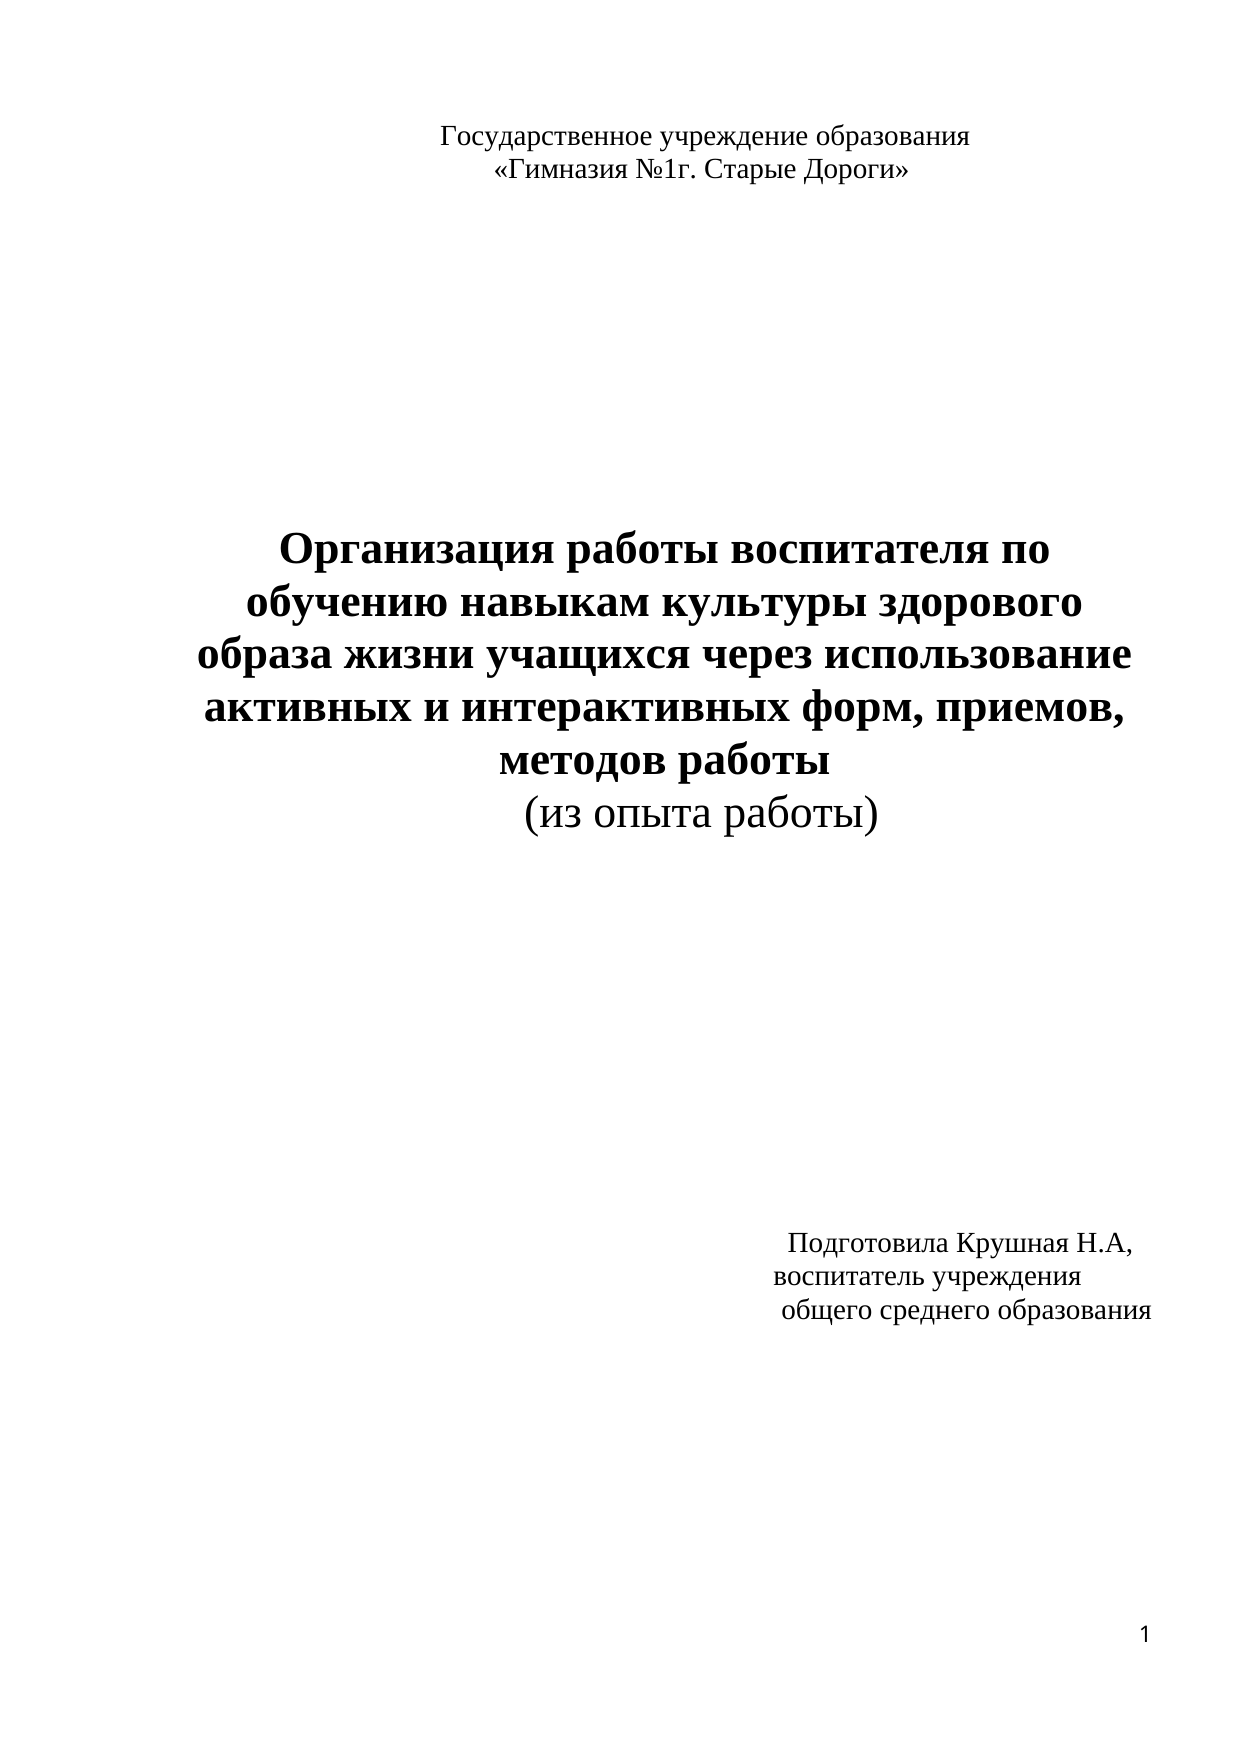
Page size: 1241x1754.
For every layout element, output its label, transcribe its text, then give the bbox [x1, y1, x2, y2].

text «Гимназия №1г. Старые Дороги» [177, 152, 1152, 185]
text воспитатель учреждения [177, 1258, 1152, 1292]
text Организация работы воспитателя по обучению навыкам культуры здорового образа жизни учащихся через использование активных и интерактивных форм, приемов, методов работы [177, 521, 1152, 784]
text Подготовила Крушная Н.А, [177, 1225, 1152, 1258]
text общего среднего образования [177, 1292, 1152, 1326]
text (из опыта работы) [177, 784, 1152, 837]
text Государственное учреждение образования [177, 118, 1152, 152]
